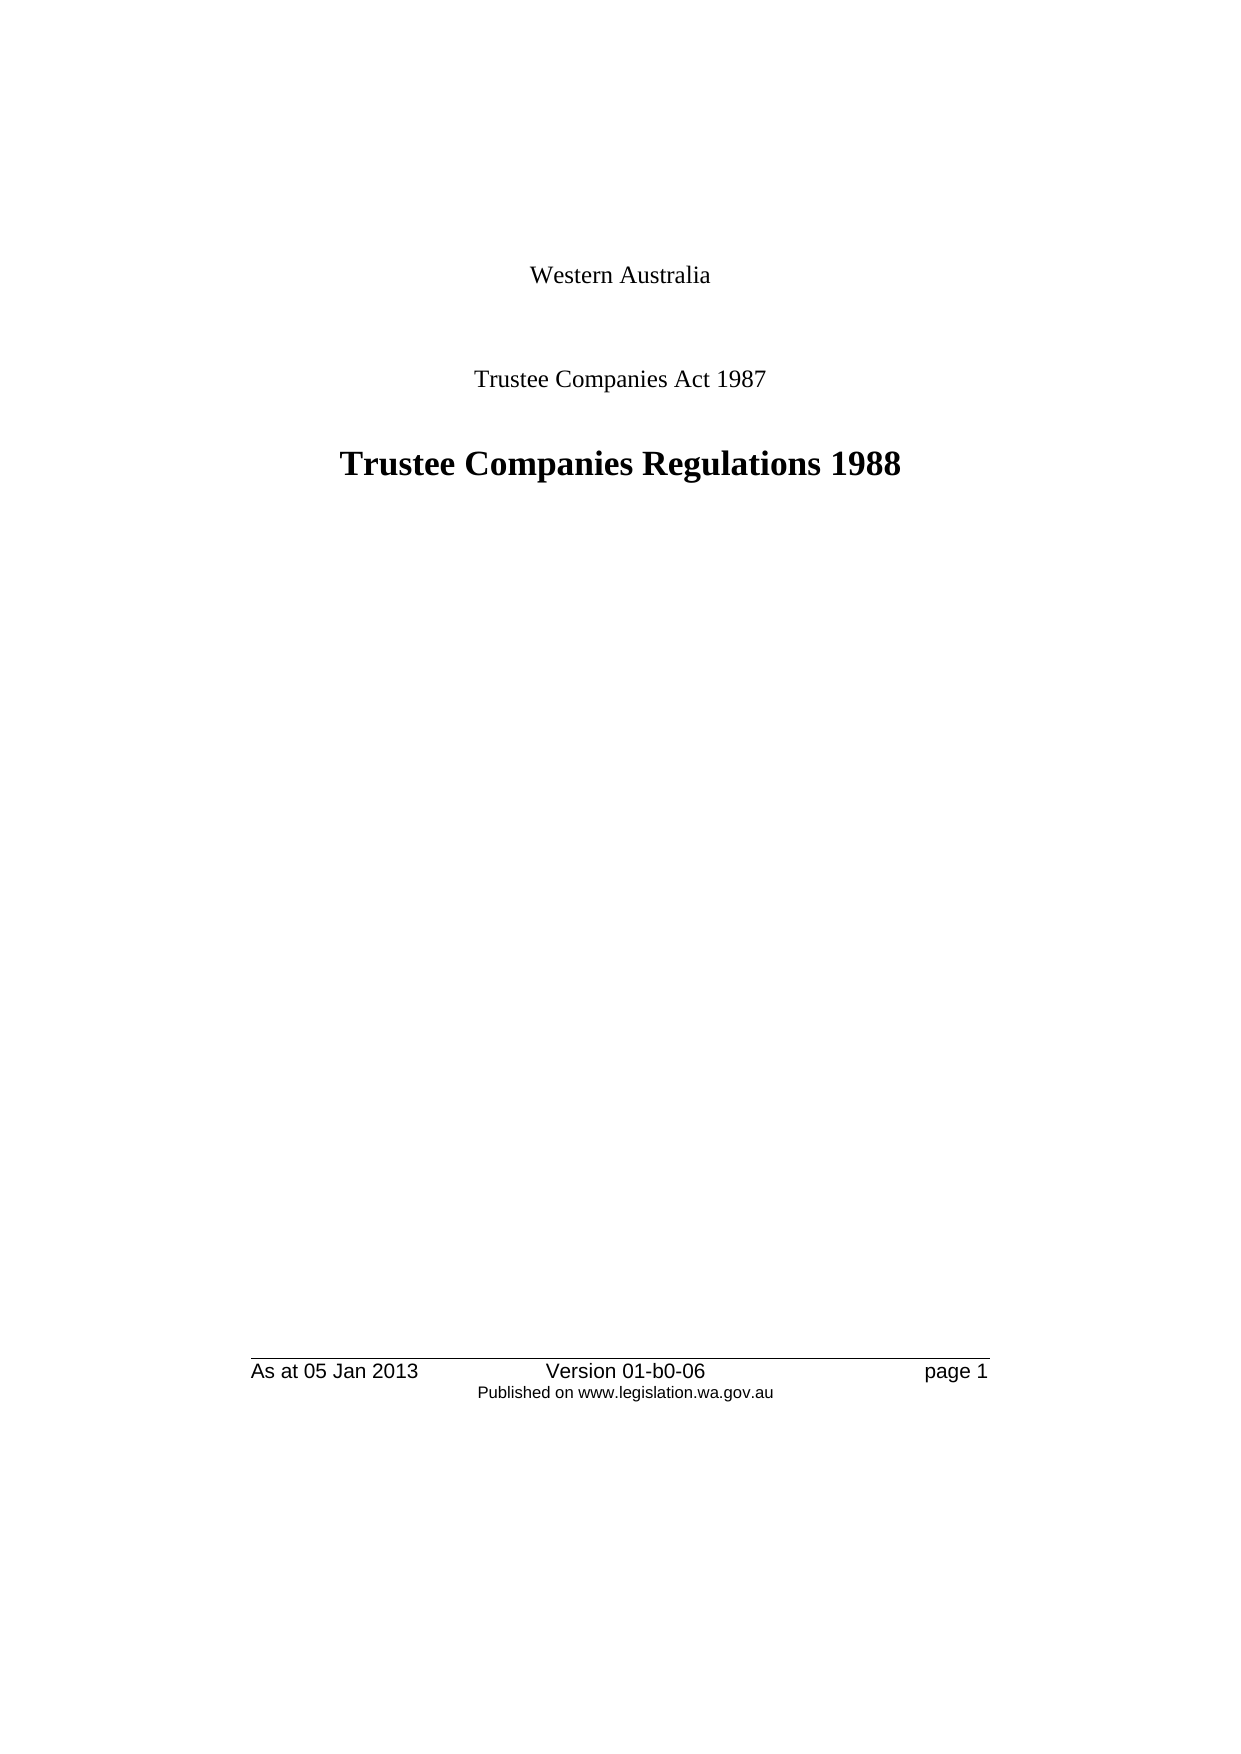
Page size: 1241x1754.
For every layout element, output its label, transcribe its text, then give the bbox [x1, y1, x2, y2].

text Western Australia [251, 260, 990, 289]
text Trustee Companies Regulations 1988 [251, 442, 990, 483]
text Trustee Companies Act 1987 [251, 364, 990, 392]
